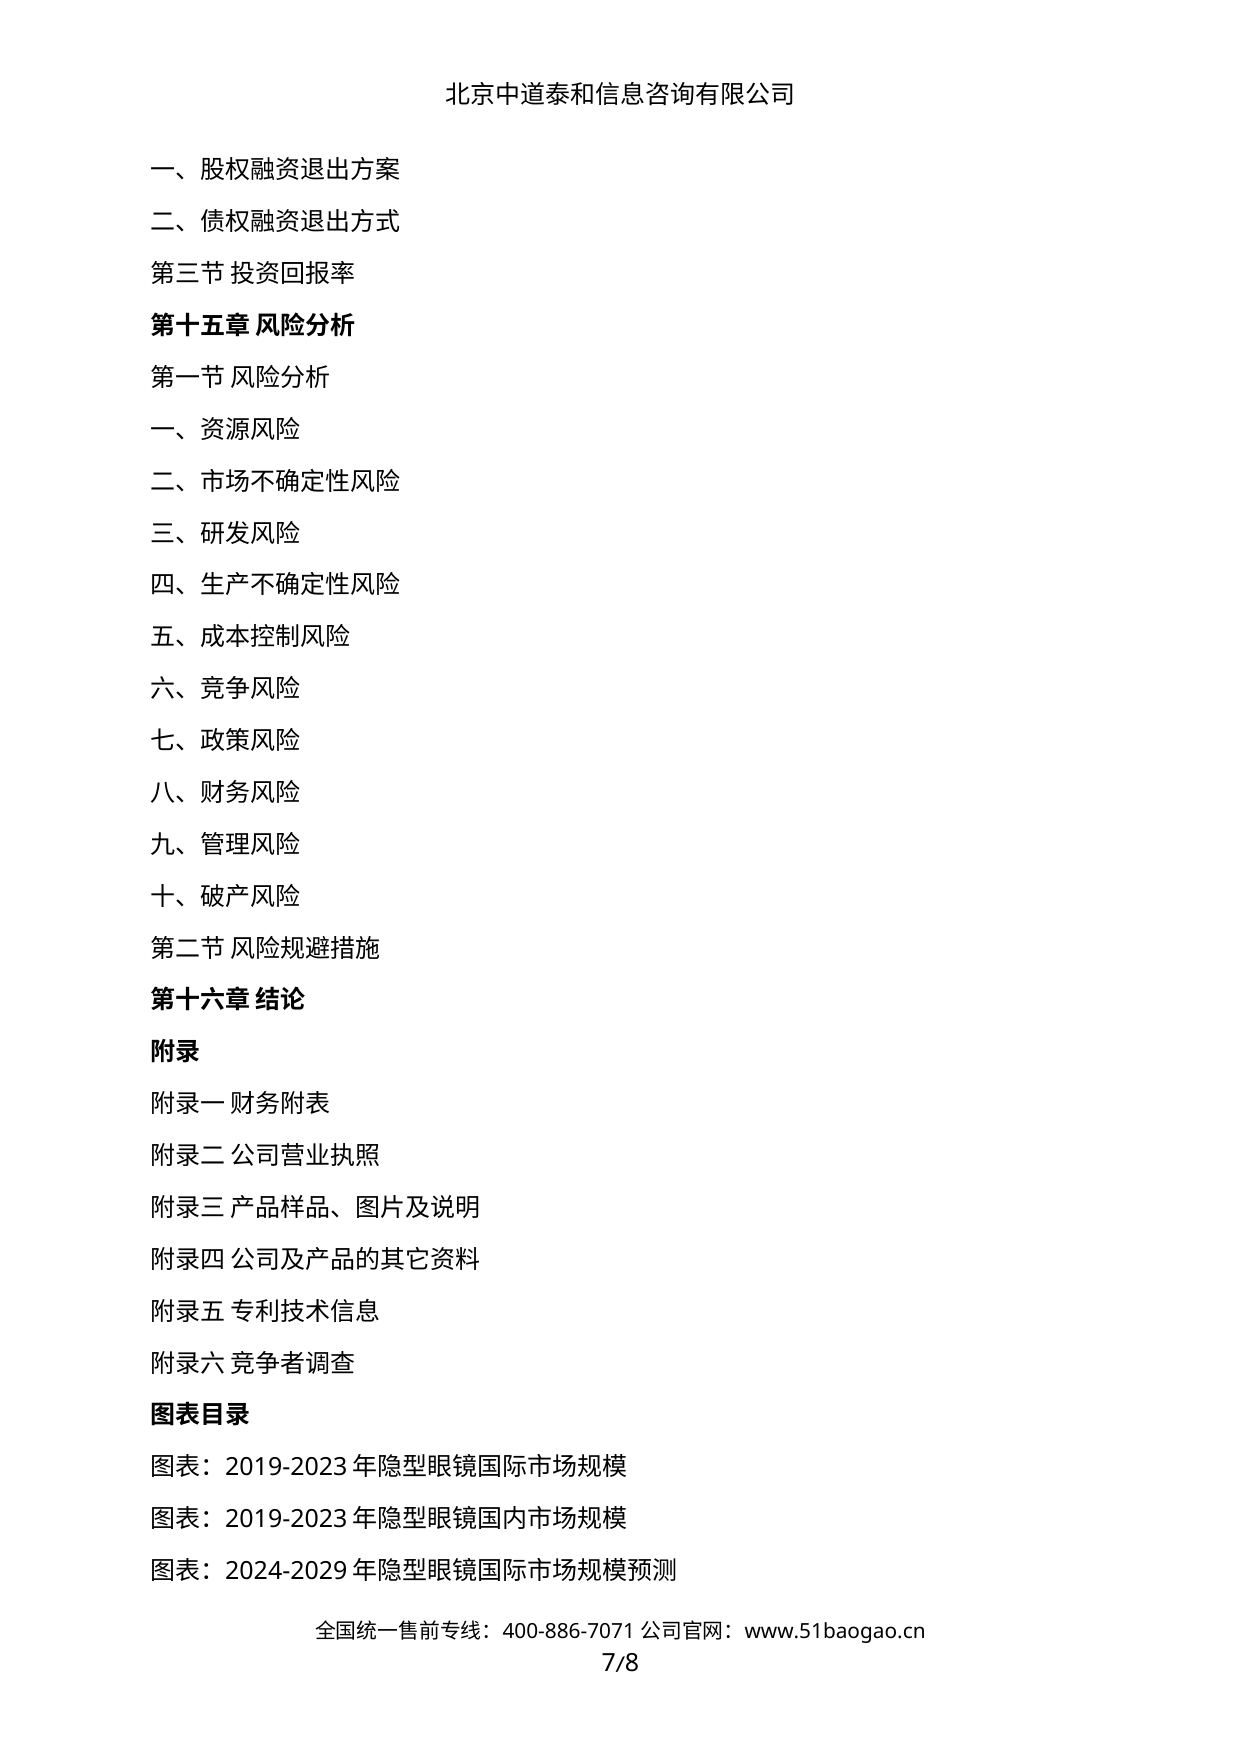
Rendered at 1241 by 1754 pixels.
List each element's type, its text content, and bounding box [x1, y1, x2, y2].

text 附录二 公司营业执照 [150, 1136, 1090, 1172]
text 第十六章 结论 [150, 980, 1090, 1016]
text 第三节 投资回报率 [150, 254, 1090, 290]
text 二、债权融资退出方式 [150, 202, 1090, 238]
text 一、股权融资退出方案 [150, 150, 1090, 186]
text 十、破产风险 [150, 876, 1090, 912]
text 图表：2019-2023年隐型眼镜国内市场规模 [150, 1499, 1090, 1535]
text 三、研发风险 [150, 513, 1090, 549]
text 第十五章 风险分析 [150, 306, 1090, 342]
text 图表目录 [150, 1395, 1090, 1431]
text 图表：2019-2023年隐型眼镜国际市场规模 [150, 1447, 1090, 1483]
text 附录四 公司及产品的其它资料 [150, 1239, 1090, 1276]
text 一、资源风险 [150, 409, 1090, 446]
text 五、成本控制风险 [150, 617, 1090, 653]
text 第一节 风险分析 [150, 357, 1090, 394]
text 图表：2024-2029年隐型眼镜国际市场规模预测 [150, 1551, 1090, 1587]
text 二、市场不确定性风险 [150, 461, 1090, 497]
text 四、生产不确定性风险 [150, 565, 1090, 601]
text 附录 [150, 1032, 1090, 1068]
text 附录一 财务附表 [150, 1084, 1090, 1120]
text 九、管理风险 [150, 824, 1090, 861]
text 七、政策风险 [150, 721, 1090, 757]
text 附录六 竞争者调查 [150, 1343, 1090, 1379]
text 六、竞争风险 [150, 669, 1090, 705]
text 附录五 专利技术信息 [150, 1291, 1090, 1327]
text 八、财务风险 [150, 772, 1090, 809]
text 附录三 产品样品、图片及说明 [150, 1187, 1090, 1224]
text 第二节 风险规避措施 [150, 928, 1090, 964]
